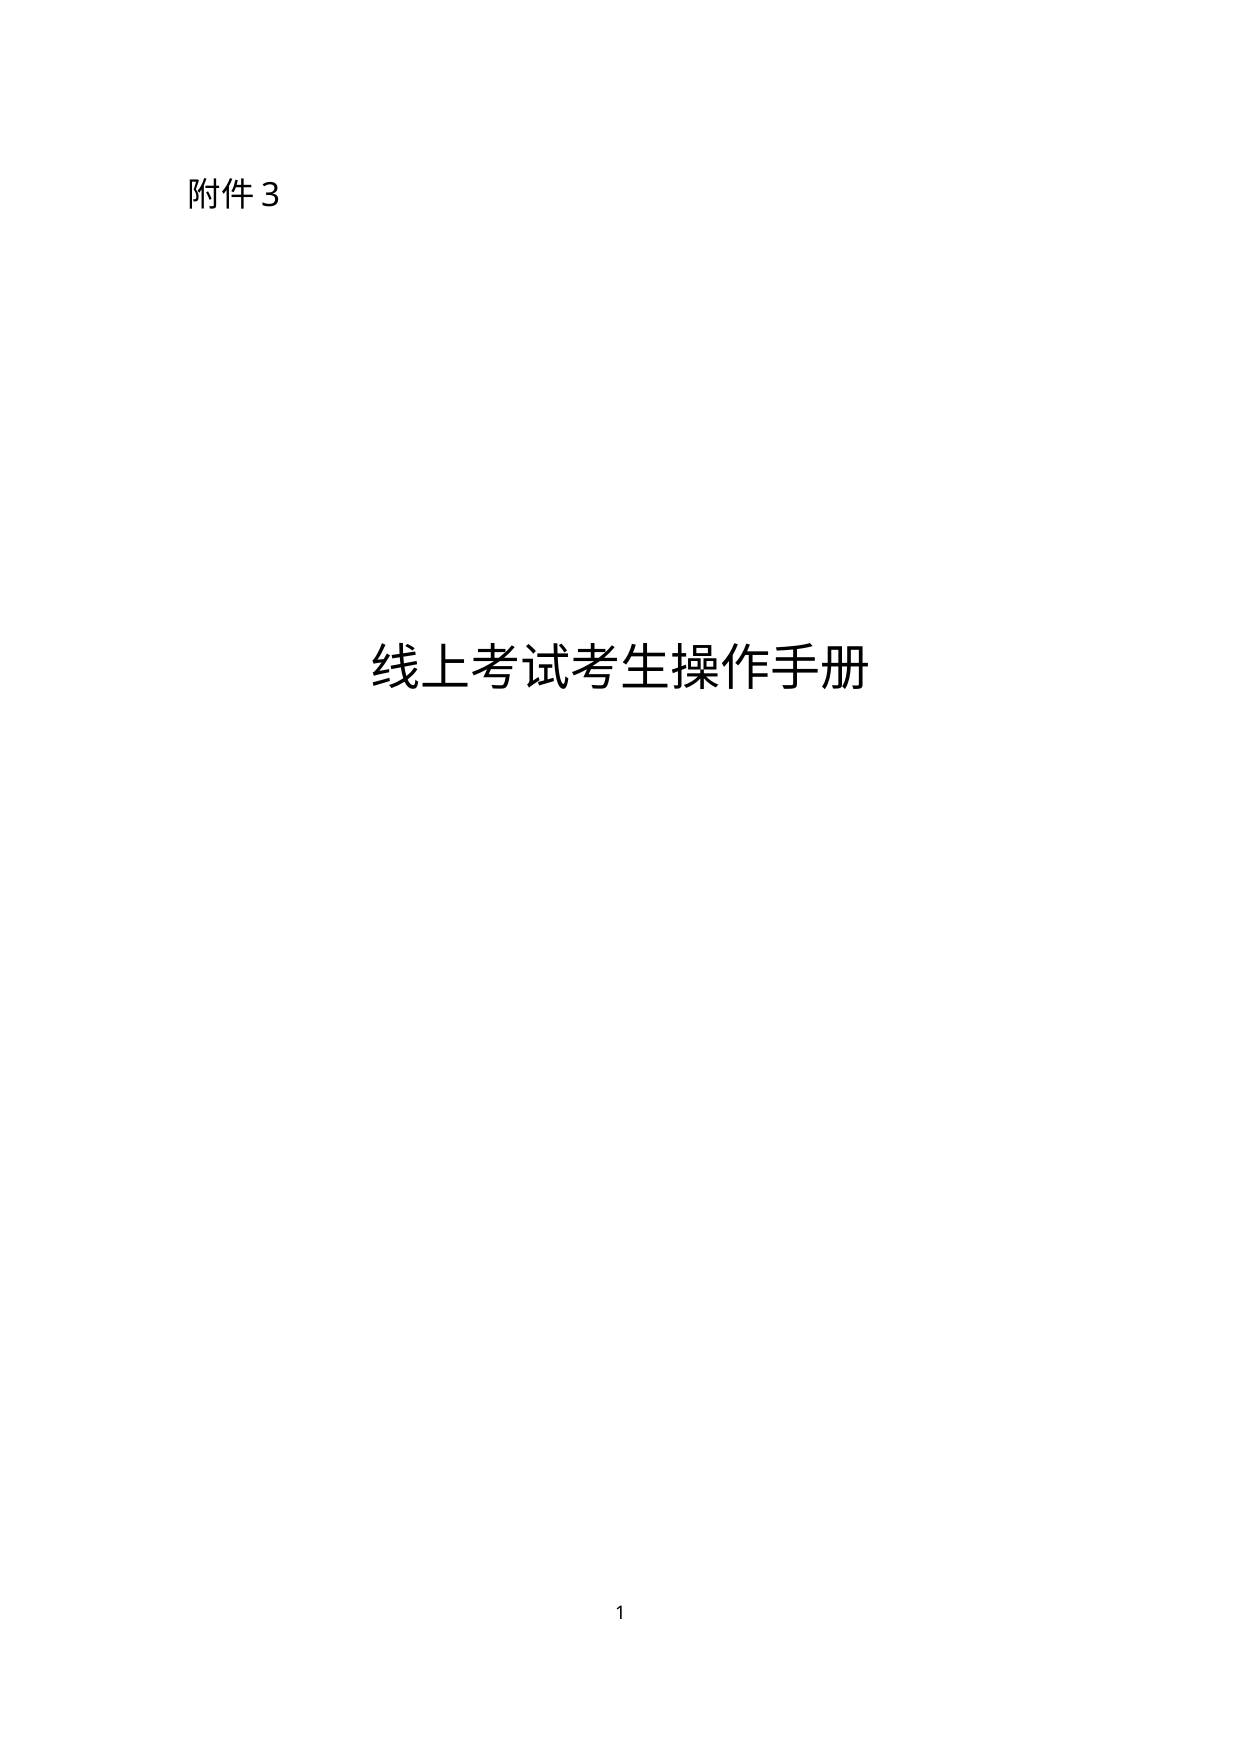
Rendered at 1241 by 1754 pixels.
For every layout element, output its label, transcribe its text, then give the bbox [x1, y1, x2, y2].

text 附件3 [187, 160, 1053, 225]
text 线上考试考生操作手册 [187, 615, 1053, 712]
